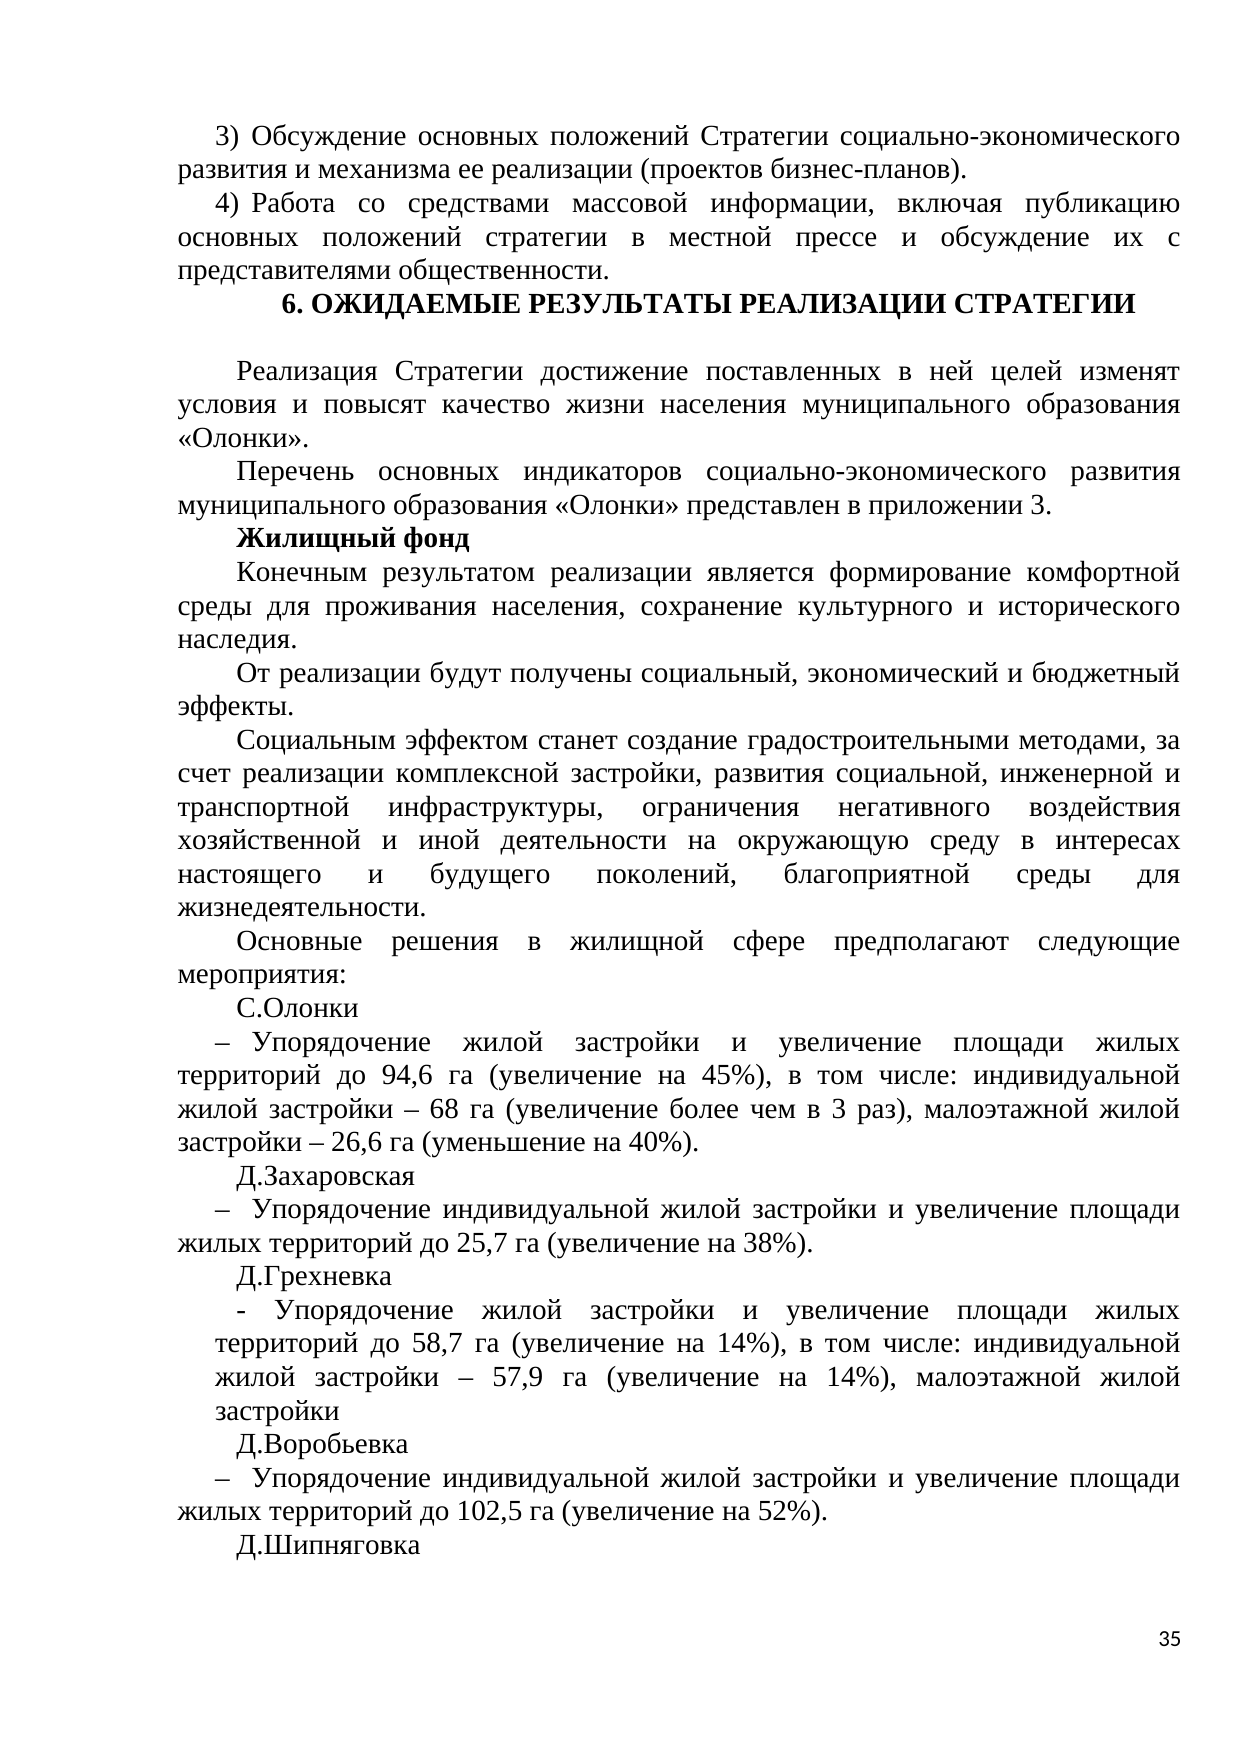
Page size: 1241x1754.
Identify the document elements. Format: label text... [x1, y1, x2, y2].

text Основные решения в жилищной сфере предполагают следующие мероприятия: [177, 923, 1181, 990]
list Упорядочение индивидуальной жилой застройки и увеличение площади жилых территорий до 25,7 га (увеличение на 38%). [177, 1191, 1181, 1258]
list Упорядочение жилой застройки и увеличение площади жилых территорий до 94,6 га (увеличение на 45%), в том числе: индивидуальной жилой застройки – 68 га (увеличение более чем в 3 раз), малоэтажной жилой застройки – 26,6 га (уменьшение на 40%). [177, 1024, 1181, 1158]
text - Упорядочение жилой застройки и увеличение площади жилых территорий до 58,7 га (увеличение на 14%), в том числе: индивидуальной жилой застройки – 57,9 га (увеличение на 14%), малоэтажной жилой застройки [215, 1292, 1181, 1426]
text От реализации будут получены социальный, экономический и бюджетный эффекты. [177, 655, 1181, 722]
text Д.Захаровская [177, 1158, 1181, 1191]
text Конечным результатом реализации является формирование комфортной среды для проживания населения, сохранение культурного и исторического наследия. [177, 554, 1181, 655]
list Упорядочение индивидуальной жилой застройки и увеличение площади жилых территорий до 102,5 га (увеличение на 52%). [177, 1460, 1181, 1527]
list Работа со средствами массовой информации, включая публикацию основных положений стратегии в местной прессе и обсуждение их с представителями общественности. [177, 185, 1181, 286]
text Д.Воробьевка [215, 1426, 1181, 1460]
text Д.Шипняговка [177, 1527, 1181, 1560]
text Социальным эффектом станет создание градостроительными методами, за счет реализации комплексной застройки, развития социальной, инженерной и транспортной инфраструктуры, ограничения негативного воздействия хозяйственной и иной деятельности на окружающую среду в интересах настоящего и будущего поколений, благоприятной среды для жизнедеятельности. [177, 722, 1181, 923]
text С.Олонки [177, 990, 1181, 1024]
text Реализация Стратегии достижение поставленных в ней целей изменят условия и повысят качество жизни населения муниципального образования «Олонки». [177, 353, 1181, 453]
text 6. ОЖИДАЕМЫЕ РЕЗУЛЬТАТЫ РЕАЛИЗАЦИИ СТРАТЕГИИ [177, 286, 1181, 319]
text Перечень основных индикаторов социально-экономического развития муниципального образования «Олонки» представлен в приложении 3. [177, 453, 1181, 521]
text Д.Грехневка [177, 1258, 1181, 1292]
list Обсуждение основных положений Стратегии социально-экономического развития и механизма ее реализации (проектов бизнес-планов). [177, 118, 1181, 185]
text Жилищный фонд [177, 521, 1181, 554]
